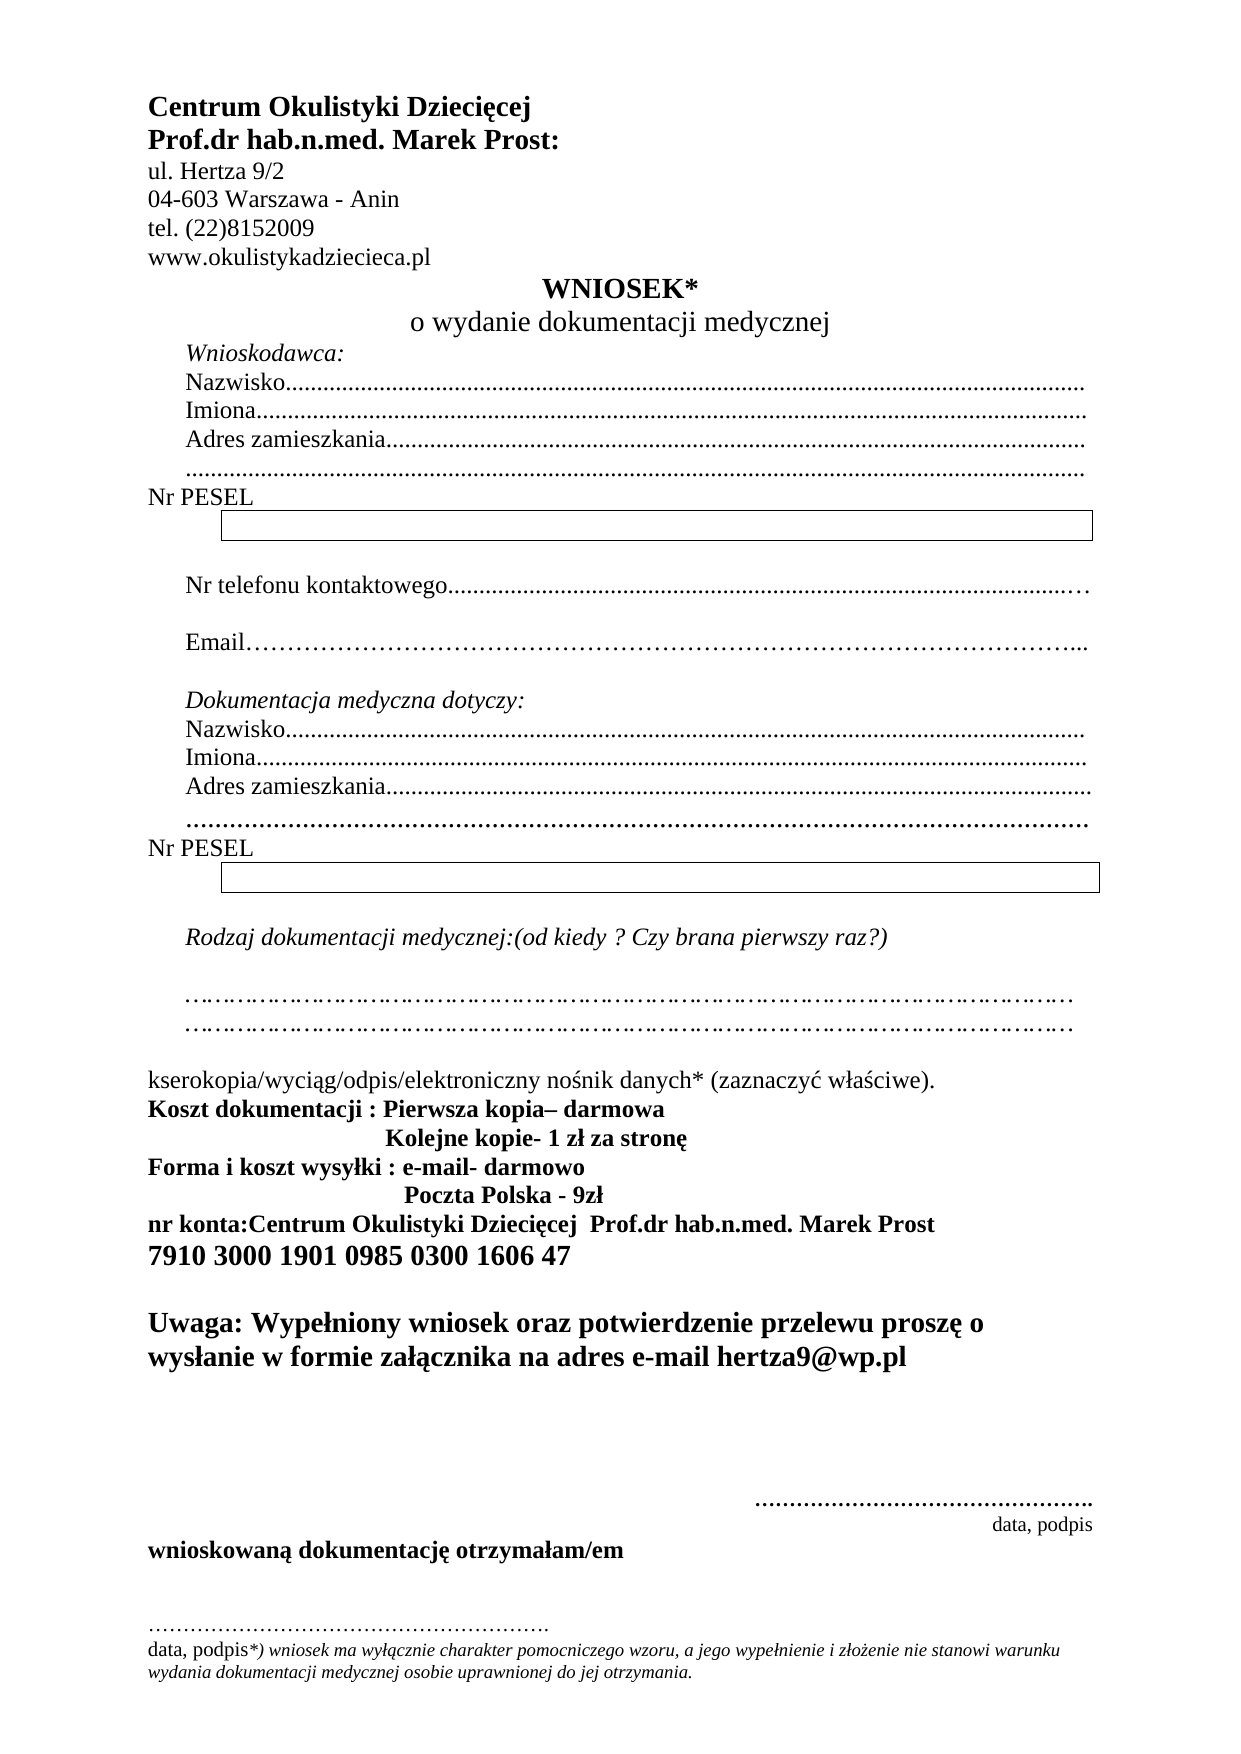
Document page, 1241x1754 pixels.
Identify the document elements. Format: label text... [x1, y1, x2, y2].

text wnioskowaną dokumentację otrzymałam/em [148, 1536, 1093, 1564]
text nr konta:Centrum Okulistyki Dziecięcej Prof.dr hab.n.med. Marek Prost [148, 1209, 1093, 1238]
text Forma i koszt wysyłki : e-mail- darmowo [148, 1152, 1093, 1181]
text …………………………………………………………………………………………………………………………………………………………………………………………………………………… [185, 979, 1093, 1037]
text Uwaga: Wypełniony wniosek oraz potwierdzenie przelewu proszę o wysłanie w formie załącznika na adres e-mail hertza9@wp.pl [148, 1305, 1093, 1372]
text Nr PESEL [148, 482, 1093, 510]
text Imiona..................................................................................................................................... [185, 395, 1093, 424]
text Nr PESEL [148, 833, 1093, 862]
text Nazwisko................................................................................................................................ [185, 367, 1093, 395]
text Poczta Polska - 9zł [148, 1181, 1093, 1209]
text 04-603 Warszawa - Anin [148, 184, 1093, 213]
subtitle Prof.dr hab.n.med. Marek Prost: [148, 122, 1093, 156]
subtitle o wydanie dokumentacji medycznej [148, 304, 1093, 338]
text data, podpis*) wniosek ma wyłącznie charakter pomocniczego wzoru, a jego wypełnienie i złożenie nie stanowi warunku wydania dokumentacji medycznej osobie uprawnionej do jej otrzymania. [148, 1636, 1093, 1682]
text kserokopia/wyciąg/odpis/elektroniczny nośnik danych* (zaznaczyć właściwe). [148, 1066, 1093, 1094]
text ............................................................................................................................ [185, 800, 1093, 833]
text Nr telefonu kontaktowego...................................................................................................… [185, 570, 1093, 599]
text Adres zamieszkania................................................................................................................ [185, 424, 1093, 453]
subtitle …………………………………………. [148, 1487, 1093, 1511]
subtitle Centrum Okulistyki Dziecięcej [148, 89, 1093, 122]
text …………………………………………………. [148, 1612, 1093, 1636]
text ul. Hertza 9/2 [148, 156, 1093, 184]
text Wnioskodawca: [185, 338, 1093, 367]
text Koszt dokumentacji : Pierwsza kopia– darmowa [148, 1094, 1093, 1123]
table_header [222, 511, 1092, 540]
text Adres zamieszkania................................................................................................................. [185, 771, 1093, 800]
subtitle WNIOSEK* [148, 271, 1093, 304]
text data, podpis [148, 1511, 1093, 1536]
text Imiona..................................................................................................................................... [185, 742, 1093, 771]
text Dokumentacja medyczna dotyczy: [185, 685, 1093, 714]
text Rodzaj dokumentacji medycznej:(od kiedy ? Czy brana pierwszy raz?) [185, 922, 1093, 951]
text www.okulistykadziecieca.pl [148, 242, 1093, 271]
text ................................................................................................................................................ [185, 453, 1093, 482]
text Email………………………………………………………………………………………... [185, 627, 1093, 656]
text Kolejne kopie- 1 zł za stronę [148, 1123, 1093, 1152]
text tel. (22)8152009 [148, 213, 1093, 242]
text 7910 3000 1901 0985 0300 1606 47 [148, 1238, 1093, 1272]
table_header [222, 863, 1099, 892]
text Nazwisko................................................................................................................................ [185, 714, 1093, 742]
